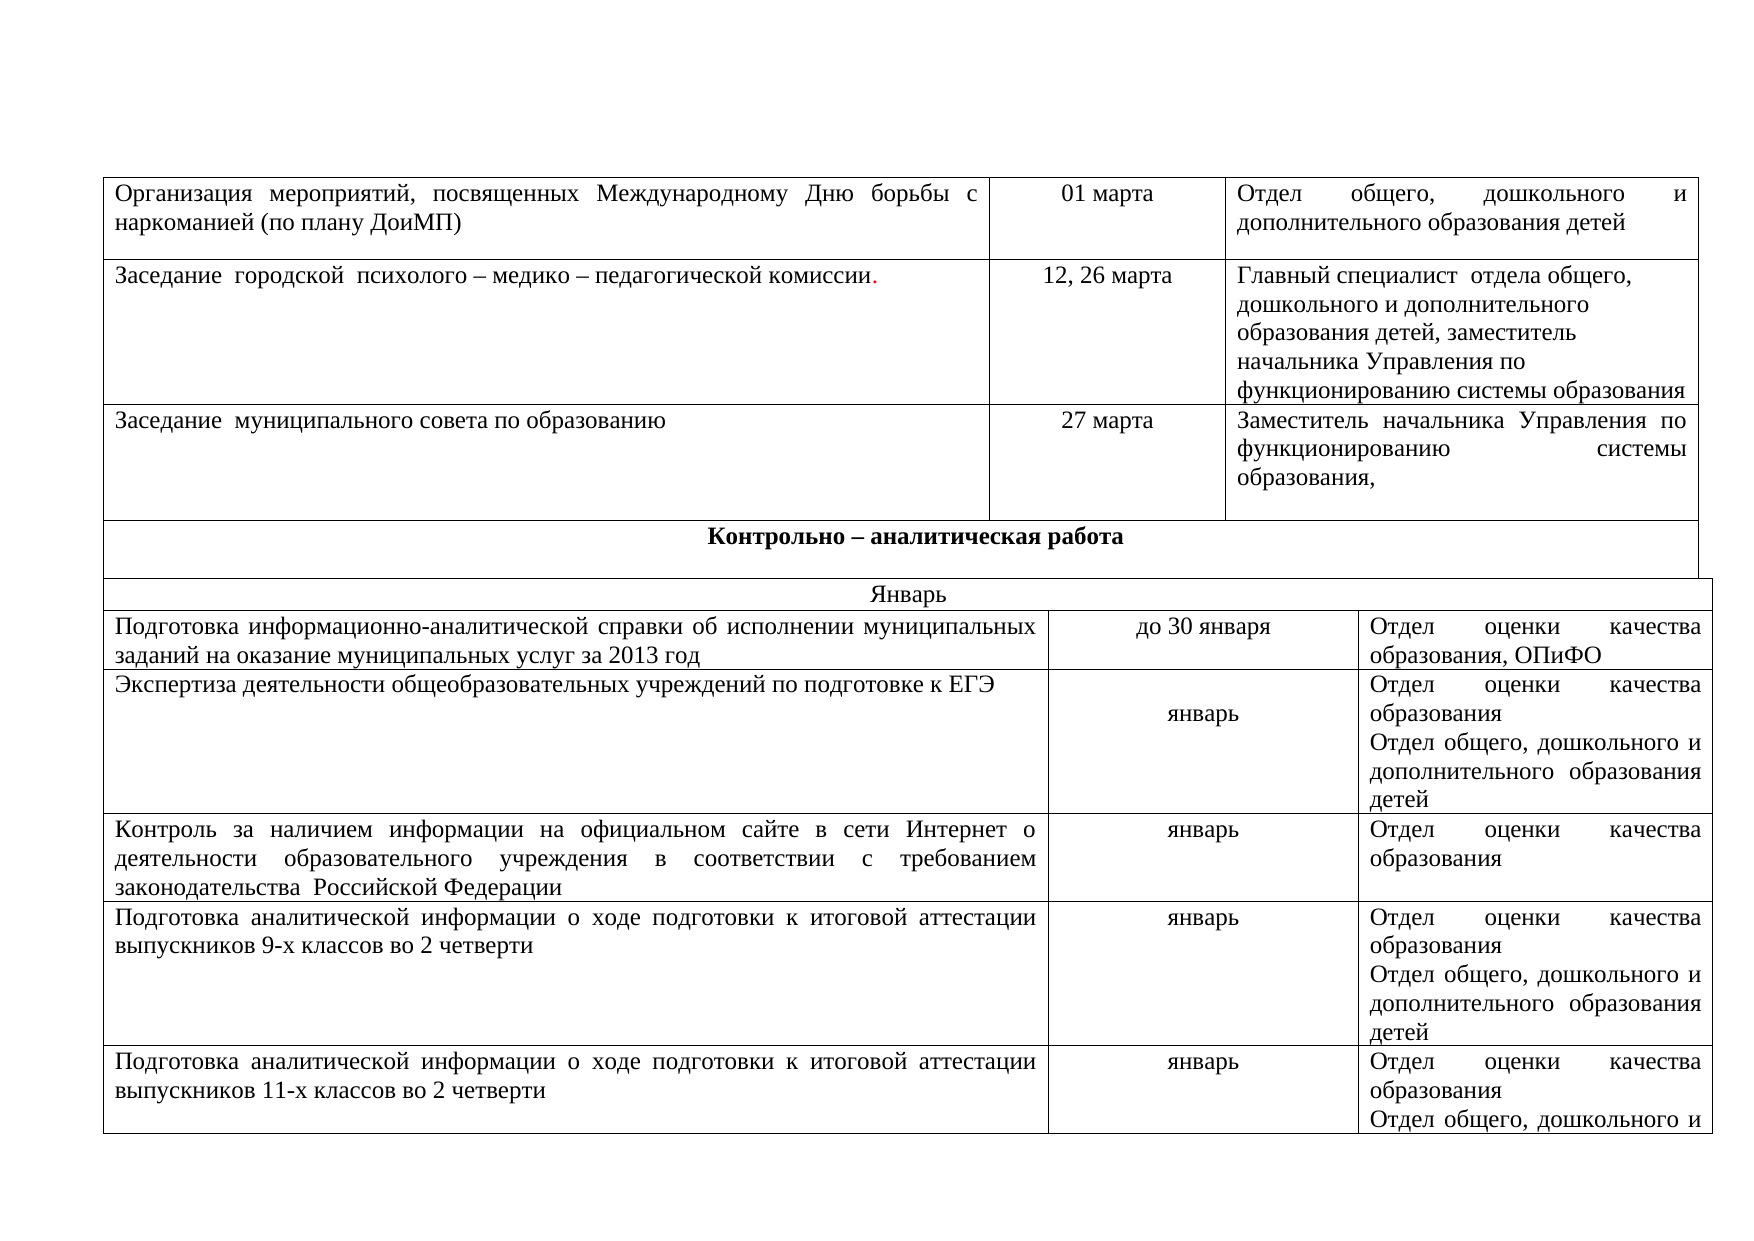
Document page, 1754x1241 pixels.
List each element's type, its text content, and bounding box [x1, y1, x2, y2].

table_cell Заместитель начальника Управления по функционированию системы образования, [1226, 405, 1698, 520]
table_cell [1359, 1046, 1712, 1133]
table_cell до 30 января [1049, 611, 1358, 668]
table_cell январь [1049, 814, 1358, 901]
table_cell Отдел оценки качества образования Отдел общего, дошкольного и дополнительного образования детей [1359, 902, 1712, 1045]
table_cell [104, 1046, 1048, 1133]
table_cell Экспертиза деятельности общеобразовательных учреждений по подготовке к ЕГЭ [104, 670, 1048, 813]
table_cell 12, 26 марта [990, 260, 1225, 404]
table_cell Заседание муниципального совета по образованию [104, 405, 989, 520]
table_cell январь [1049, 670, 1358, 813]
table_cell Отдел оценки качества образования [1359, 814, 1712, 901]
table_cell Подготовка аналитической информации о ходе подготовки к итоговой аттестации выпускников 9-х классов во 2 четверти [104, 902, 1048, 1045]
table_cell 27 марта [990, 405, 1225, 520]
table_cell Главный специалист отдела общего, дошкольного и дополнительного образования детей, заместитель начальника Управления по функционированию системы образования [1226, 260, 1698, 404]
table_cell Январь [104, 579, 1712, 610]
table_cell Отдел оценки качества образования Отдел общего, дошкольного и дополнительного образования детей [1359, 670, 1712, 813]
table_cell январь [1049, 1046, 1358, 1133]
table_cell Отдел оценки качества образования, ОПиФО [1359, 611, 1712, 668]
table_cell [1226, 178, 1698, 259]
table_cell Контрольно – аналитическая работа [104, 521, 1698, 578]
table_cell Контроль за наличием информации на официальном сайте в сети Интернет о деятельности образовательного учреждения в соответствии с требованием законодательства Российской Федерации [104, 814, 1048, 901]
table_cell Заседание городской психолого – медико – педагогической комиссии. [104, 260, 989, 404]
table_cell январь [1049, 902, 1358, 1045]
table_cell Подготовка информационно-аналитической справки об исполнении муниципальных заданий на оказание муниципальных услуг за 2013 год [104, 611, 1048, 668]
table_cell 01 марта [990, 178, 1225, 259]
table_cell Организация мероприятий, посвященных Международному Дню борьбы с наркоманией (по плану ДоиМП) [104, 178, 989, 259]
